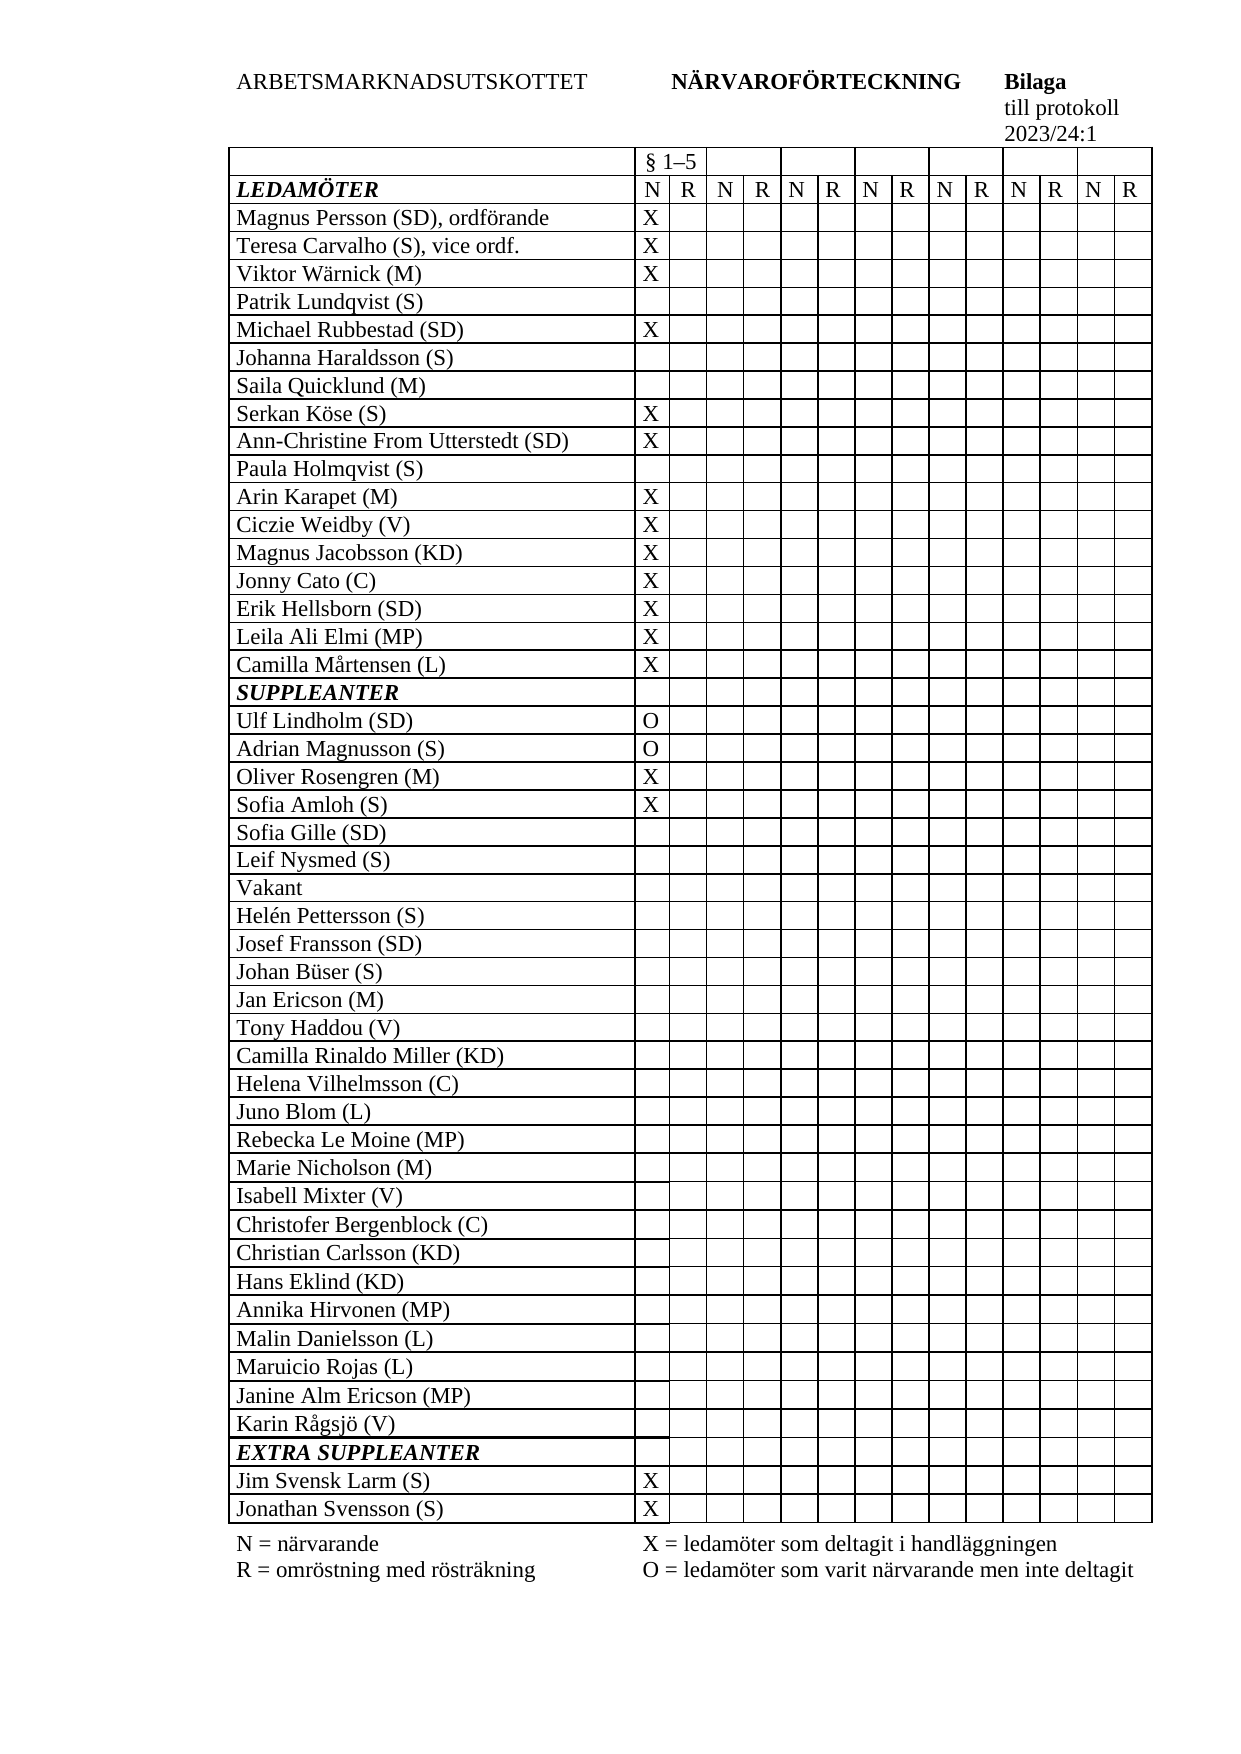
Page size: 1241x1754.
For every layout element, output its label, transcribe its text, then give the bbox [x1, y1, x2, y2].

table_cell N = närvarande [229, 1524, 635, 1556]
table_cell [1041, 344, 1077, 370]
table_cell [782, 456, 817, 482]
table_cell [967, 1239, 1002, 1266]
table_cell Josef Fransson (SD) [230, 930, 634, 957]
table_cell [819, 735, 854, 761]
table_cell [1004, 1098, 1039, 1124]
table_cell X [636, 567, 669, 593]
table_cell [1078, 567, 1114, 593]
table_cell [1115, 456, 1151, 482]
table_cell [819, 428, 854, 454]
table_cell [1004, 400, 1039, 426]
table_cell [707, 1098, 743, 1124]
table_cell [744, 372, 780, 398]
table_cell [782, 679, 817, 705]
table_cell [707, 372, 743, 398]
table_cell [1115, 232, 1151, 258]
table_cell [707, 400, 743, 426]
table_cell [930, 1154, 965, 1181]
table_cell X [636, 483, 669, 510]
table_cell [782, 958, 817, 984]
table_cell [707, 875, 743, 901]
table_cell [819, 1296, 854, 1323]
table_cell [893, 204, 928, 231]
table_cell [744, 623, 780, 649]
table_cell [636, 1325, 669, 1351]
table_cell Sofia Amloh (S) [230, 791, 634, 817]
table_cell [636, 1014, 669, 1040]
table_cell [819, 1467, 854, 1493]
table_cell [782, 260, 817, 286]
table_cell [893, 1495, 928, 1522]
table_cell R [744, 176, 780, 203]
table_cell [1115, 1182, 1151, 1209]
table_cell [930, 1410, 965, 1436]
table_cell § 1–5 [636, 148, 706, 175]
table_cell [1115, 1353, 1151, 1379]
table_cell [819, 232, 854, 258]
table_cell [930, 1070, 965, 1096]
table_cell N [636, 176, 669, 203]
table_cell [1115, 791, 1151, 817]
table_cell X [636, 511, 669, 538]
table_cell [707, 902, 743, 929]
table_cell [670, 288, 706, 314]
table_cell N [1004, 176, 1039, 203]
table_cell [819, 623, 854, 649]
table_cell [893, 902, 928, 929]
table_cell [967, 1014, 1002, 1040]
table_cell [819, 260, 854, 286]
table_cell [1078, 483, 1114, 510]
table_cell [967, 1070, 1002, 1096]
table_cell X [636, 204, 669, 231]
table_cell [1078, 148, 1151, 175]
table_cell [707, 763, 743, 789]
table_cell [1041, 791, 1077, 817]
table_cell [819, 819, 854, 845]
table_cell [1115, 1014, 1151, 1040]
table_cell [893, 344, 928, 370]
table_cell [1115, 763, 1151, 789]
table_cell [893, 1296, 928, 1323]
table_cell [930, 1211, 965, 1237]
table_cell [893, 1042, 928, 1068]
table_cell [744, 316, 780, 342]
table_cell [967, 1126, 1002, 1152]
table_cell [636, 1353, 669, 1379]
table_cell [967, 819, 1002, 845]
table_cell [1078, 260, 1114, 286]
table_cell [1115, 288, 1151, 314]
table_cell [1115, 1381, 1151, 1408]
table_cell [856, 679, 891, 705]
table_cell [1115, 623, 1151, 649]
table_cell [744, 400, 780, 426]
table_cell [930, 1182, 965, 1209]
table_cell [967, 344, 1002, 370]
table_cell [636, 1439, 669, 1465]
table_cell [1078, 623, 1114, 649]
table_cell [744, 595, 780, 621]
table_cell [819, 1211, 854, 1237]
table_cell [782, 1267, 817, 1294]
table_cell [636, 344, 669, 370]
table_cell [782, 735, 817, 761]
table_cell X [636, 232, 669, 258]
table_cell [744, 428, 780, 454]
table_cell [744, 288, 780, 314]
table_cell [670, 1070, 706, 1096]
table_cell [1115, 707, 1151, 733]
table_cell [1004, 1042, 1039, 1068]
table_cell [1041, 1296, 1077, 1323]
table_cell [893, 428, 928, 454]
table_cell [893, 875, 928, 901]
table_cell [930, 1014, 965, 1040]
table_cell [967, 1098, 1002, 1124]
table_cell [1004, 1353, 1039, 1379]
table_cell [782, 1126, 817, 1152]
table_cell [1115, 1154, 1151, 1181]
table_cell [856, 1467, 891, 1493]
table_cell [782, 595, 817, 621]
table_cell [670, 1042, 706, 1068]
table_cell [893, 539, 928, 566]
table_cell [856, 539, 891, 566]
table_cell [782, 288, 817, 314]
table_cell [1078, 456, 1114, 482]
table_cell [744, 260, 780, 286]
table_cell [819, 707, 854, 733]
table_cell [1115, 511, 1151, 538]
table_cell [1078, 1296, 1114, 1323]
table_cell [819, 1381, 854, 1408]
table_cell [893, 1126, 928, 1152]
table_cell [930, 372, 965, 398]
table_cell [636, 930, 669, 957]
table_cell [1078, 875, 1114, 901]
table_cell [1115, 986, 1151, 1012]
table_cell [782, 344, 817, 370]
table_cell [893, 791, 928, 817]
table_cell [1115, 1267, 1151, 1294]
table_cell X [636, 651, 669, 677]
table_cell [1078, 1324, 1114, 1351]
table_cell [670, 483, 706, 510]
table_cell [893, 1467, 928, 1493]
table_cell [707, 1211, 743, 1237]
table_cell [930, 623, 965, 649]
table_cell [782, 1353, 817, 1379]
table_cell Jonny Cato (C) [230, 567, 634, 593]
table_cell [1041, 232, 1077, 258]
table_cell [1004, 595, 1039, 621]
table_cell [1078, 902, 1114, 929]
table_cell [930, 902, 965, 929]
table_cell [636, 1098, 669, 1124]
table_cell [1078, 539, 1114, 566]
table_cell [670, 679, 706, 705]
table_cell [1041, 511, 1077, 538]
table_cell [744, 1353, 780, 1379]
table_cell [782, 1495, 817, 1522]
table_cell [930, 707, 965, 733]
table_cell [856, 232, 891, 258]
table_cell [636, 986, 669, 1012]
table_cell Camilla Rinaldo Miller (KD) [230, 1042, 634, 1068]
table_cell [1004, 1410, 1039, 1436]
table_cell [1078, 316, 1114, 342]
table_cell [1041, 763, 1077, 789]
table_cell [893, 1324, 928, 1351]
table_cell [1115, 1324, 1151, 1351]
table_cell [782, 819, 817, 845]
table_cell [1115, 1239, 1151, 1266]
table_cell [782, 875, 817, 901]
table_cell [930, 679, 965, 705]
table_cell [782, 1211, 817, 1237]
table_cell [636, 288, 669, 314]
table_cell [636, 1126, 669, 1152]
table_cell Teresa Carvalho (S), vice ordf. [230, 232, 634, 258]
table_cell [1004, 819, 1039, 845]
table_cell Sofia Gille (SD) [230, 819, 634, 845]
table_cell Jonathan Svensson (S) [230, 1495, 634, 1522]
table_cell [1004, 148, 1077, 175]
table_cell [930, 595, 965, 621]
table_cell [707, 456, 743, 482]
table_cell [782, 400, 817, 426]
table_cell [1078, 1410, 1114, 1436]
table_cell [967, 483, 1002, 510]
table_cell [856, 651, 891, 677]
table_cell [670, 623, 706, 649]
table_cell Patrik Lundqvist (S) [230, 288, 634, 314]
table_cell X = ledamöter som deltagit i handläggningen [635, 1523, 1152, 1556]
table_cell [856, 1410, 891, 1436]
table_cell [930, 791, 965, 817]
table_cell [782, 902, 817, 929]
table_cell [1004, 1267, 1039, 1294]
table_cell [819, 595, 854, 621]
table_cell [782, 930, 817, 957]
table_cell [893, 400, 928, 426]
table_cell [1004, 1296, 1039, 1323]
table_cell [744, 1381, 780, 1408]
table_cell [856, 204, 891, 231]
table_cell [856, 986, 891, 1012]
table_cell [930, 1324, 965, 1351]
table_cell [967, 651, 1002, 677]
table_cell [1078, 1353, 1114, 1379]
table_cell [670, 344, 706, 370]
table_cell [1041, 707, 1077, 733]
table_cell [893, 847, 928, 873]
table_cell [819, 1239, 854, 1266]
table_cell [1041, 428, 1077, 454]
table_cell [670, 707, 706, 733]
table_cell [1041, 1381, 1077, 1408]
table_cell [930, 930, 965, 957]
table_cell X [636, 260, 669, 286]
table_cell [930, 1042, 965, 1068]
table_cell [819, 679, 854, 705]
table_cell Helena Vilhelmsson (C) [230, 1070, 634, 1096]
table_cell [707, 1182, 743, 1209]
table_cell [893, 623, 928, 649]
table_cell [893, 1154, 928, 1181]
table_cell [967, 539, 1002, 566]
table_cell Vakant [230, 875, 634, 901]
table_cell [1004, 623, 1039, 649]
table_cell [1004, 735, 1039, 761]
table_cell [707, 344, 743, 370]
table_cell [856, 707, 891, 733]
table_cell [819, 1324, 854, 1351]
table_cell [744, 1438, 780, 1465]
table_cell [819, 651, 854, 677]
table_cell [856, 1126, 891, 1152]
table_cell [744, 651, 780, 677]
table_cell [707, 791, 743, 817]
table_cell [707, 428, 743, 454]
table_cell Camilla Mårtensen (L) [230, 651, 634, 677]
table_cell [1004, 204, 1039, 231]
table_cell [1041, 1495, 1077, 1522]
table_cell [1004, 456, 1039, 482]
table_cell [856, 1070, 891, 1096]
table_cell [782, 1296, 817, 1323]
table_cell [670, 511, 706, 538]
table_cell [636, 372, 669, 398]
table_cell [1115, 344, 1151, 370]
table_cell [1078, 344, 1114, 370]
table_cell [1078, 1438, 1114, 1465]
table_cell [1004, 232, 1039, 258]
table_cell [744, 1267, 780, 1294]
table_cell [967, 1267, 1002, 1294]
table_cell [819, 902, 854, 929]
table_cell [819, 1098, 854, 1124]
table_cell [819, 511, 854, 538]
table_cell [782, 623, 817, 649]
table_cell [1004, 958, 1039, 984]
table_cell [782, 511, 817, 538]
table_cell [856, 456, 891, 482]
table_cell Magnus Persson (SD), ordförande [230, 204, 634, 231]
table_cell [893, 763, 928, 789]
table_cell [1078, 735, 1114, 761]
table_cell [1078, 847, 1114, 873]
table_cell Marie Nicholson (M) [230, 1154, 634, 1181]
table_cell [744, 958, 780, 984]
table_cell [819, 1438, 854, 1465]
table_cell [930, 986, 965, 1012]
table_cell [856, 1182, 891, 1209]
table_cell [893, 1239, 928, 1266]
table_cell [1041, 958, 1077, 984]
table_cell [1004, 567, 1039, 593]
table_cell [707, 735, 743, 761]
table_cell [670, 1410, 706, 1436]
table_cell [1115, 539, 1151, 566]
table_cell [856, 1042, 891, 1068]
table_cell Hans Eklind (KD) [230, 1268, 634, 1294]
table_cell [707, 623, 743, 649]
table_cell O [636, 735, 669, 761]
table_cell [1004, 1182, 1039, 1209]
table_cell [856, 372, 891, 398]
table_cell X [636, 1467, 669, 1493]
table_cell [782, 428, 817, 454]
table_cell [670, 595, 706, 621]
table_cell [707, 1042, 743, 1068]
table_cell [782, 1324, 817, 1351]
table_cell Jim Svensk Larm (S) [230, 1467, 634, 1493]
table_cell [1115, 1070, 1151, 1096]
table_cell [670, 1353, 706, 1379]
table_cell [782, 1239, 817, 1266]
table_cell [670, 763, 706, 789]
table_cell [1004, 875, 1039, 901]
table_cell [819, 958, 854, 984]
table_cell [782, 1182, 817, 1209]
table_cell [1004, 1154, 1039, 1181]
table_cell Leif Nysmed (S) [230, 847, 634, 873]
table_cell [1004, 483, 1039, 510]
table_cell [636, 958, 669, 984]
table_cell [670, 428, 706, 454]
table_cell [1078, 707, 1114, 733]
table_cell [819, 875, 854, 901]
table_cell [670, 456, 706, 482]
table_cell [744, 1296, 780, 1323]
table_cell Serkan Köse (S) [230, 400, 634, 426]
table_cell [1041, 372, 1077, 398]
table_cell [967, 1467, 1002, 1493]
table_cell [1004, 1495, 1039, 1522]
table_cell [782, 1098, 817, 1124]
table_cell X [636, 428, 669, 454]
table_cell [744, 1211, 780, 1237]
table_cell [1041, 456, 1077, 482]
table_cell [856, 1098, 891, 1124]
table_cell Helén Pettersson (S) [230, 902, 634, 929]
table_cell [670, 1324, 706, 1351]
table_cell [744, 232, 780, 258]
table_cell [1115, 1438, 1151, 1465]
table_cell [707, 316, 743, 342]
table_cell [1041, 1324, 1077, 1351]
table_cell [670, 260, 706, 286]
table_cell [1115, 1211, 1151, 1237]
table_cell [744, 1239, 780, 1266]
table_cell [670, 791, 706, 817]
table_cell [1078, 1381, 1114, 1408]
table_cell [782, 483, 817, 510]
table_cell [782, 1410, 817, 1436]
table_cell [856, 1014, 891, 1040]
table_cell [744, 1014, 780, 1040]
table_cell [670, 1098, 706, 1124]
table_cell [967, 1154, 1002, 1181]
table_cell [707, 260, 743, 286]
table_cell [893, 679, 928, 705]
table_cell [819, 1126, 854, 1152]
table_cell [1115, 847, 1151, 873]
table_cell [856, 148, 928, 175]
table_cell [1041, 1267, 1077, 1294]
table_cell Malin Danielsson (L) [230, 1325, 634, 1351]
table_cell [744, 902, 780, 929]
table_cell [893, 232, 928, 258]
table_cell [1041, 1410, 1077, 1436]
table_cell [782, 1438, 817, 1465]
table_cell [930, 511, 965, 538]
table_cell [707, 1014, 743, 1040]
table_cell [1078, 958, 1114, 984]
table_cell [1041, 204, 1077, 231]
table_cell [930, 1495, 965, 1522]
table_cell [1115, 1495, 1151, 1522]
table_cell [670, 1267, 706, 1294]
table_cell [1041, 623, 1077, 649]
table_cell Isabell Mixter (V) [230, 1183, 634, 1209]
table_cell [744, 1324, 780, 1351]
table_cell [819, 1070, 854, 1096]
table_cell [1041, 539, 1077, 566]
table_cell [856, 1353, 891, 1379]
table_cell [930, 539, 965, 566]
table_cell [707, 539, 743, 566]
table_cell [1041, 595, 1077, 621]
table_cell N [856, 176, 891, 203]
table_cell [1004, 847, 1039, 873]
table_cell [930, 735, 965, 761]
table_cell [1004, 1126, 1039, 1152]
table_cell [744, 707, 780, 733]
table_cell [1004, 651, 1039, 677]
table_cell O [636, 707, 669, 733]
table_cell [744, 986, 780, 1012]
table_cell [1078, 232, 1114, 258]
table_cell [636, 1410, 669, 1436]
table_cell [782, 204, 817, 231]
table_cell [744, 539, 780, 566]
table_cell [1078, 1267, 1114, 1294]
table_cell [744, 1182, 780, 1209]
table_cell [744, 456, 780, 482]
table_cell N [782, 176, 817, 203]
table_cell [893, 1353, 928, 1379]
table_cell [670, 819, 706, 845]
table_cell [930, 288, 965, 314]
table_cell Oliver Rosengren (M) [230, 763, 634, 789]
table_cell [819, 456, 854, 482]
table_cell [856, 930, 891, 957]
table_cell [819, 1353, 854, 1379]
table_cell [1004, 428, 1039, 454]
table_header NÄRVAROFÖRTECKNING [635, 68, 997, 147]
table_cell [1115, 930, 1151, 957]
table_cell [1004, 372, 1039, 398]
table_cell X [636, 1495, 669, 1522]
table_cell [636, 1070, 669, 1096]
table_cell [819, 1014, 854, 1040]
table_cell [744, 567, 780, 593]
table_cell [1078, 1042, 1114, 1068]
table_cell [856, 1296, 891, 1323]
table_cell [1041, 1239, 1077, 1266]
table_cell [670, 1467, 706, 1493]
table_cell R [1041, 176, 1077, 203]
table_cell [707, 958, 743, 984]
table_cell [707, 288, 743, 314]
table_cell [930, 819, 965, 845]
table_cell [930, 1296, 965, 1323]
table_cell [1078, 428, 1114, 454]
table_cell N [707, 176, 743, 203]
table_cell [1115, 372, 1151, 398]
table_cell [1041, 819, 1077, 845]
table_cell [1115, 316, 1151, 342]
table_cell [1078, 651, 1114, 677]
table_cell SUPPLEANTER [230, 679, 634, 705]
table_cell [1078, 511, 1114, 538]
table_cell [893, 651, 928, 677]
table_cell [636, 902, 669, 929]
table_cell Adrian Magnusson (S) [230, 735, 634, 761]
table_cell [1041, 1042, 1077, 1068]
table_cell [1078, 1154, 1114, 1181]
table_cell Magnus Jacobsson (KD) [230, 539, 634, 566]
table_cell [670, 1014, 706, 1040]
table_cell [1004, 1324, 1039, 1351]
table_cell [744, 204, 780, 231]
table_cell Karin Rågsjö (V) [230, 1410, 634, 1436]
table_cell [636, 679, 669, 705]
table_cell [670, 232, 706, 258]
table_cell [744, 930, 780, 957]
table_cell [930, 1438, 965, 1465]
table_cell [1041, 986, 1077, 1012]
table_cell [967, 260, 1002, 286]
table_cell [707, 1296, 743, 1323]
table_cell [670, 316, 706, 342]
table_cell [744, 819, 780, 845]
table_cell [707, 204, 743, 231]
table_cell [1004, 902, 1039, 929]
table_cell [1004, 1211, 1039, 1237]
table_cell [1115, 679, 1151, 705]
table_cell X [636, 539, 669, 566]
table_cell [967, 986, 1002, 1012]
table_cell [636, 1382, 669, 1408]
table_cell [967, 763, 1002, 789]
table_cell [856, 791, 891, 817]
table_cell [856, 344, 891, 370]
table_cell [670, 651, 706, 677]
table_cell Ann-Christine From Utterstedt (SD) [230, 428, 634, 454]
table_cell [1078, 819, 1114, 845]
table_cell [1078, 1126, 1114, 1152]
table_cell [856, 875, 891, 901]
table_cell Christian Carlsson (KD) [230, 1240, 634, 1266]
table_cell [744, 847, 780, 873]
table_cell [856, 1239, 891, 1266]
table_cell [856, 1267, 891, 1294]
table_cell [930, 567, 965, 593]
table_cell Ciczie Weidby (V) [230, 511, 634, 538]
table_cell X [636, 595, 669, 621]
table_cell [856, 623, 891, 649]
table_cell [670, 1182, 706, 1209]
table_cell [819, 400, 854, 426]
table_cell Christofer Bergenblock (C) [230, 1211, 634, 1237]
table_cell [856, 902, 891, 929]
table_cell [744, 1070, 780, 1096]
table_cell [670, 1211, 706, 1237]
table_cell [1004, 1239, 1039, 1266]
table_cell [1115, 1296, 1151, 1323]
table_cell LEDAMÖTER [230, 176, 634, 203]
table_header ARBETSMARKNADSUTSKOTTET [229, 68, 635, 147]
table_cell N [930, 176, 965, 203]
table_cell [856, 763, 891, 789]
table_cell [1041, 1182, 1077, 1209]
table_cell Maruicio Rojas (L) [230, 1353, 634, 1379]
table_cell [930, 260, 965, 286]
table_cell [636, 1268, 669, 1294]
table_cell N [1078, 176, 1114, 203]
table_cell [819, 1267, 854, 1294]
table_cell [1078, 1211, 1114, 1237]
table_cell [893, 288, 928, 314]
table_cell [670, 539, 706, 566]
table_cell [967, 1353, 1002, 1379]
table_cell [856, 1438, 891, 1465]
table_cell [893, 707, 928, 733]
table_cell [819, 1182, 854, 1209]
table_cell [1041, 930, 1077, 957]
table_cell [1078, 595, 1114, 621]
table_cell [782, 539, 817, 566]
table_cell [893, 1014, 928, 1040]
table_cell [1004, 539, 1039, 566]
table_cell [707, 1267, 743, 1294]
table_cell [707, 483, 743, 510]
table_cell [636, 1183, 669, 1209]
table_cell [636, 1042, 669, 1068]
table_cell [636, 1154, 669, 1181]
table_cell [930, 1353, 965, 1379]
table_cell [670, 1438, 706, 1465]
table_cell [1041, 902, 1077, 929]
table_cell X [636, 763, 669, 789]
table_cell [856, 1381, 891, 1408]
table_cell [893, 567, 928, 593]
table_cell Tony Haddou (V) [230, 1014, 634, 1040]
table_cell [819, 763, 854, 789]
table_cell [1004, 316, 1039, 342]
table_cell [782, 1381, 817, 1408]
table_cell [967, 735, 1002, 761]
table_cell [856, 1154, 891, 1181]
table_cell [1115, 428, 1151, 454]
table_cell Viktor Wärnick (M) [230, 260, 634, 286]
table_cell [1078, 1467, 1114, 1493]
table_cell [819, 847, 854, 873]
table_cell [707, 930, 743, 957]
table_cell [967, 1410, 1002, 1436]
table_cell R [670, 176, 706, 203]
table_cell [1078, 986, 1114, 1012]
table_cell X [636, 623, 669, 649]
table_cell [707, 1467, 743, 1493]
table_cell [1115, 260, 1151, 286]
table_cell Janine Alm Ericson (MP) [230, 1382, 634, 1408]
table_cell [930, 763, 965, 789]
table_cell [819, 372, 854, 398]
table_cell [856, 847, 891, 873]
table_cell [744, 1495, 780, 1522]
table_cell [707, 1495, 743, 1522]
table_cell [967, 847, 1002, 873]
table_cell [819, 344, 854, 370]
table_cell [1041, 1014, 1077, 1040]
table_cell [930, 344, 965, 370]
table_cell Annika Hirvonen (MP) [230, 1296, 634, 1323]
table_cell [636, 875, 669, 901]
table_cell [819, 288, 854, 314]
table_cell [967, 511, 1002, 538]
table_cell [1004, 260, 1039, 286]
table_cell [1078, 930, 1114, 957]
table_cell [893, 1211, 928, 1237]
table_cell [819, 1410, 854, 1436]
table_cell [856, 595, 891, 621]
table_cell [782, 372, 817, 398]
table_cell [967, 930, 1002, 957]
table_cell [967, 623, 1002, 649]
table_cell [856, 819, 891, 845]
table_cell X [636, 791, 669, 817]
table_cell [967, 1495, 1002, 1522]
table_cell [636, 1211, 669, 1237]
table_cell [1115, 483, 1151, 510]
table_cell [967, 1296, 1002, 1323]
table_cell Ulf Lindholm (SD) [230, 707, 634, 733]
table_cell [1115, 819, 1151, 845]
table_cell [1004, 930, 1039, 957]
table_cell [636, 456, 669, 482]
table_cell [967, 567, 1002, 593]
table_header Bilaga till protokoll 2023/24:1 [997, 68, 1152, 147]
table_cell [707, 1438, 743, 1465]
table_cell [819, 986, 854, 1012]
table_cell [744, 791, 780, 817]
table_cell [856, 483, 891, 510]
table_cell [930, 1267, 965, 1294]
table_cell [893, 456, 928, 482]
table_cell [670, 1381, 706, 1408]
table_cell [967, 791, 1002, 817]
table_cell [1004, 1070, 1039, 1096]
table_cell [893, 1182, 928, 1209]
table_cell [1041, 875, 1077, 901]
table_cell [893, 930, 928, 957]
table_cell [967, 316, 1002, 342]
table_cell [782, 847, 817, 873]
table_cell Juno Blom (L) [230, 1098, 634, 1124]
table_cell [1041, 400, 1077, 426]
table_cell [893, 986, 928, 1012]
table_cell [670, 958, 706, 984]
table_cell [856, 288, 891, 314]
table_cell [1041, 1211, 1077, 1237]
table_cell [930, 400, 965, 426]
table_cell R [819, 176, 854, 203]
table_cell [819, 316, 854, 342]
table_cell [707, 707, 743, 733]
table_cell [856, 260, 891, 286]
table_cell [930, 148, 1002, 175]
table_cell Michael Rubbestad (SD) [230, 316, 634, 342]
table_cell [670, 930, 706, 957]
table_cell R [1115, 176, 1151, 203]
table_cell [1041, 1438, 1077, 1465]
table_cell [1041, 288, 1077, 314]
table_cell [782, 986, 817, 1012]
table_cell [856, 1324, 891, 1351]
table_cell [1115, 958, 1151, 984]
table_cell [670, 1296, 706, 1323]
table_cell [819, 1495, 854, 1522]
table_cell [707, 1239, 743, 1266]
table_cell [707, 567, 743, 593]
table_cell [1078, 1239, 1114, 1266]
table_cell [819, 1154, 854, 1181]
table_cell [1004, 1467, 1039, 1493]
table_cell [782, 1014, 817, 1040]
table_cell [1004, 1438, 1039, 1465]
table_cell [1004, 707, 1039, 733]
table_cell [893, 819, 928, 845]
table_cell [1041, 567, 1077, 593]
table_cell X [636, 400, 669, 426]
table_cell [1078, 1182, 1114, 1209]
table_cell [707, 232, 743, 258]
table_cell [707, 1126, 743, 1152]
table_cell [782, 232, 817, 258]
table_cell [967, 232, 1002, 258]
table_cell [893, 511, 928, 538]
table_cell [707, 1410, 743, 1436]
table_cell O = ledamöter som varit närvarande men inte deltagit [635, 1556, 1152, 1584]
table_cell [1115, 400, 1151, 426]
table_cell [930, 456, 965, 482]
table_cell [744, 483, 780, 510]
table_cell [930, 958, 965, 984]
table_cell [967, 456, 1002, 482]
table_cell Leila Ali Elmi (MP) [230, 623, 634, 649]
table_cell [707, 847, 743, 873]
table_cell [1078, 1495, 1114, 1522]
table_cell [1078, 288, 1114, 314]
table_cell [930, 1467, 965, 1493]
table_cell [1078, 679, 1114, 705]
table_cell [1004, 288, 1039, 314]
table_cell [930, 483, 965, 510]
table_cell [782, 763, 817, 789]
table_cell [856, 735, 891, 761]
table_cell [1041, 1353, 1077, 1379]
table_cell R [893, 176, 928, 203]
table_cell [1004, 1381, 1039, 1408]
table_cell [1078, 763, 1114, 789]
table_cell [782, 707, 817, 733]
table_cell [744, 1467, 780, 1493]
table_cell [893, 1410, 928, 1436]
table_cell Johan Büser (S) [230, 958, 634, 984]
table_cell [819, 930, 854, 957]
table_cell [707, 986, 743, 1012]
table_cell [967, 204, 1002, 231]
table_cell R [967, 176, 1002, 203]
table_cell [1115, 567, 1151, 593]
table_cell [967, 372, 1002, 398]
table_cell [782, 1070, 817, 1096]
table_cell [819, 1042, 854, 1068]
table_cell [1041, 679, 1077, 705]
table_cell [1041, 316, 1077, 342]
table_cell [707, 1070, 743, 1096]
table_cell [967, 428, 1002, 454]
table_cell [893, 1438, 928, 1465]
table_cell [893, 316, 928, 342]
table_cell [1078, 791, 1114, 817]
table_cell [893, 372, 928, 398]
table_cell [636, 819, 669, 845]
table_cell [1041, 1126, 1077, 1152]
table_cell [1115, 1467, 1151, 1493]
table_cell [1041, 1098, 1077, 1124]
table_cell [1041, 483, 1077, 510]
table_cell [744, 1410, 780, 1436]
table_cell [670, 567, 706, 593]
table_cell [967, 595, 1002, 621]
table_cell [930, 232, 965, 258]
table_cell R = omröstning med rösträkning [229, 1556, 635, 1584]
table_cell Saila Quicklund (M) [230, 372, 634, 398]
table_cell [893, 595, 928, 621]
table_cell [670, 1239, 706, 1266]
table_cell [670, 735, 706, 761]
table_cell [782, 651, 817, 677]
table_cell [707, 148, 780, 175]
table_cell [1041, 260, 1077, 286]
table_cell [819, 204, 854, 231]
table_cell Erik Hellsborn (SD) [230, 595, 634, 621]
table_cell [967, 707, 1002, 733]
table_cell [893, 1267, 928, 1294]
table_cell [670, 372, 706, 398]
table_cell [1115, 1042, 1151, 1068]
table_cell [670, 400, 706, 426]
table_cell [707, 511, 743, 538]
table_cell [1115, 1126, 1151, 1152]
table_cell [636, 1240, 669, 1266]
table_cell [1078, 1070, 1114, 1096]
table_cell [707, 595, 743, 621]
table_cell [670, 875, 706, 901]
table_cell [744, 875, 780, 901]
table_cell [782, 567, 817, 593]
table_cell [930, 847, 965, 873]
table_cell [1115, 1410, 1151, 1436]
table_cell [967, 1324, 1002, 1351]
table_cell [744, 1098, 780, 1124]
table_cell Johanna Haraldsson (S) [230, 344, 634, 370]
table_cell [1115, 875, 1151, 901]
table_cell [670, 1126, 706, 1152]
table_cell [967, 400, 1002, 426]
table_cell [744, 344, 780, 370]
table_cell [670, 1495, 706, 1522]
table_cell [744, 763, 780, 789]
table_cell EXTRA SUPPLEANTER [230, 1439, 634, 1465]
table_cell [893, 958, 928, 984]
table_cell [1041, 1154, 1077, 1181]
table_cell [782, 1042, 817, 1068]
table_cell [856, 400, 891, 426]
table_cell [744, 679, 780, 705]
table_cell [930, 651, 965, 677]
table_cell [1004, 511, 1039, 538]
table_cell [1115, 1098, 1151, 1124]
table_cell [744, 1154, 780, 1181]
table_cell [1004, 679, 1039, 705]
table_cell [1041, 1070, 1077, 1096]
table_cell [1041, 1467, 1077, 1493]
table_cell [856, 1495, 891, 1522]
table_cell [893, 1098, 928, 1124]
table_cell [782, 1154, 817, 1181]
table_cell [744, 1126, 780, 1152]
table_cell [707, 1381, 743, 1408]
table_cell [856, 316, 891, 342]
table_cell [707, 1154, 743, 1181]
table_cell [856, 428, 891, 454]
table_cell [819, 539, 854, 566]
table_cell [1004, 1014, 1039, 1040]
table_cell [893, 1070, 928, 1096]
table_cell Rebecka Le Moine (MP) [230, 1126, 634, 1152]
table_cell [744, 1042, 780, 1068]
table_cell [967, 875, 1002, 901]
table_cell [930, 428, 965, 454]
table_cell [707, 651, 743, 677]
table_cell [670, 1154, 706, 1181]
table_cell [1078, 204, 1114, 231]
table_cell [1078, 1014, 1114, 1040]
table_cell [1004, 791, 1039, 817]
table_cell Arin Karapet (M) [230, 483, 634, 510]
table_cell X [636, 316, 669, 342]
table_cell [967, 288, 1002, 314]
table_cell [707, 1324, 743, 1351]
table_cell [744, 735, 780, 761]
table_cell [1115, 651, 1151, 677]
table_cell [893, 483, 928, 510]
table_cell [1115, 902, 1151, 929]
table_cell [707, 1353, 743, 1379]
table_cell [930, 1098, 965, 1124]
table_cell [670, 986, 706, 1012]
table_cell [782, 316, 817, 342]
table_cell [707, 679, 743, 705]
table_cell [636, 847, 669, 873]
table_cell [893, 260, 928, 286]
table_cell [930, 1381, 965, 1408]
table_cell [967, 1042, 1002, 1068]
table_cell [819, 483, 854, 510]
table_cell [636, 1296, 669, 1323]
table_cell [782, 1467, 817, 1493]
table_cell Jan Ericson (M) [230, 986, 634, 1012]
table_cell [670, 204, 706, 231]
table_cell [967, 679, 1002, 705]
table_cell [893, 735, 928, 761]
table_cell [1004, 344, 1039, 370]
table_cell [1115, 735, 1151, 761]
table_cell [930, 875, 965, 901]
table_cell [967, 902, 1002, 929]
table_cell [1078, 400, 1114, 426]
table_cell [893, 1381, 928, 1408]
table_cell [1041, 651, 1077, 677]
table_cell [670, 902, 706, 929]
table_cell [967, 1182, 1002, 1209]
table_cell [230, 148, 634, 175]
table_cell [670, 847, 706, 873]
table_cell [782, 148, 854, 175]
table_cell Paula Holmqvist (S) [230, 456, 634, 482]
table_cell [856, 958, 891, 984]
table_cell [1041, 847, 1077, 873]
table_cell [967, 1438, 1002, 1465]
table_cell [819, 791, 854, 817]
table_cell [930, 316, 965, 342]
table_cell [1115, 595, 1151, 621]
table_cell [707, 819, 743, 845]
table_cell [1115, 204, 1151, 231]
table_cell [744, 511, 780, 538]
table_cell [1078, 1098, 1114, 1124]
table_cell [967, 1381, 1002, 1408]
table_cell [1004, 986, 1039, 1012]
table_cell [930, 204, 965, 231]
table_cell [930, 1239, 965, 1266]
table_cell [1041, 735, 1077, 761]
table_cell [856, 511, 891, 538]
table_cell [856, 567, 891, 593]
table_cell [819, 567, 854, 593]
table_cell [967, 958, 1002, 984]
table_cell [930, 1126, 965, 1152]
table_cell [782, 791, 817, 817]
table_cell [856, 1211, 891, 1237]
table_cell [1078, 372, 1114, 398]
table_cell [967, 1211, 1002, 1237]
table_cell [1004, 763, 1039, 789]
